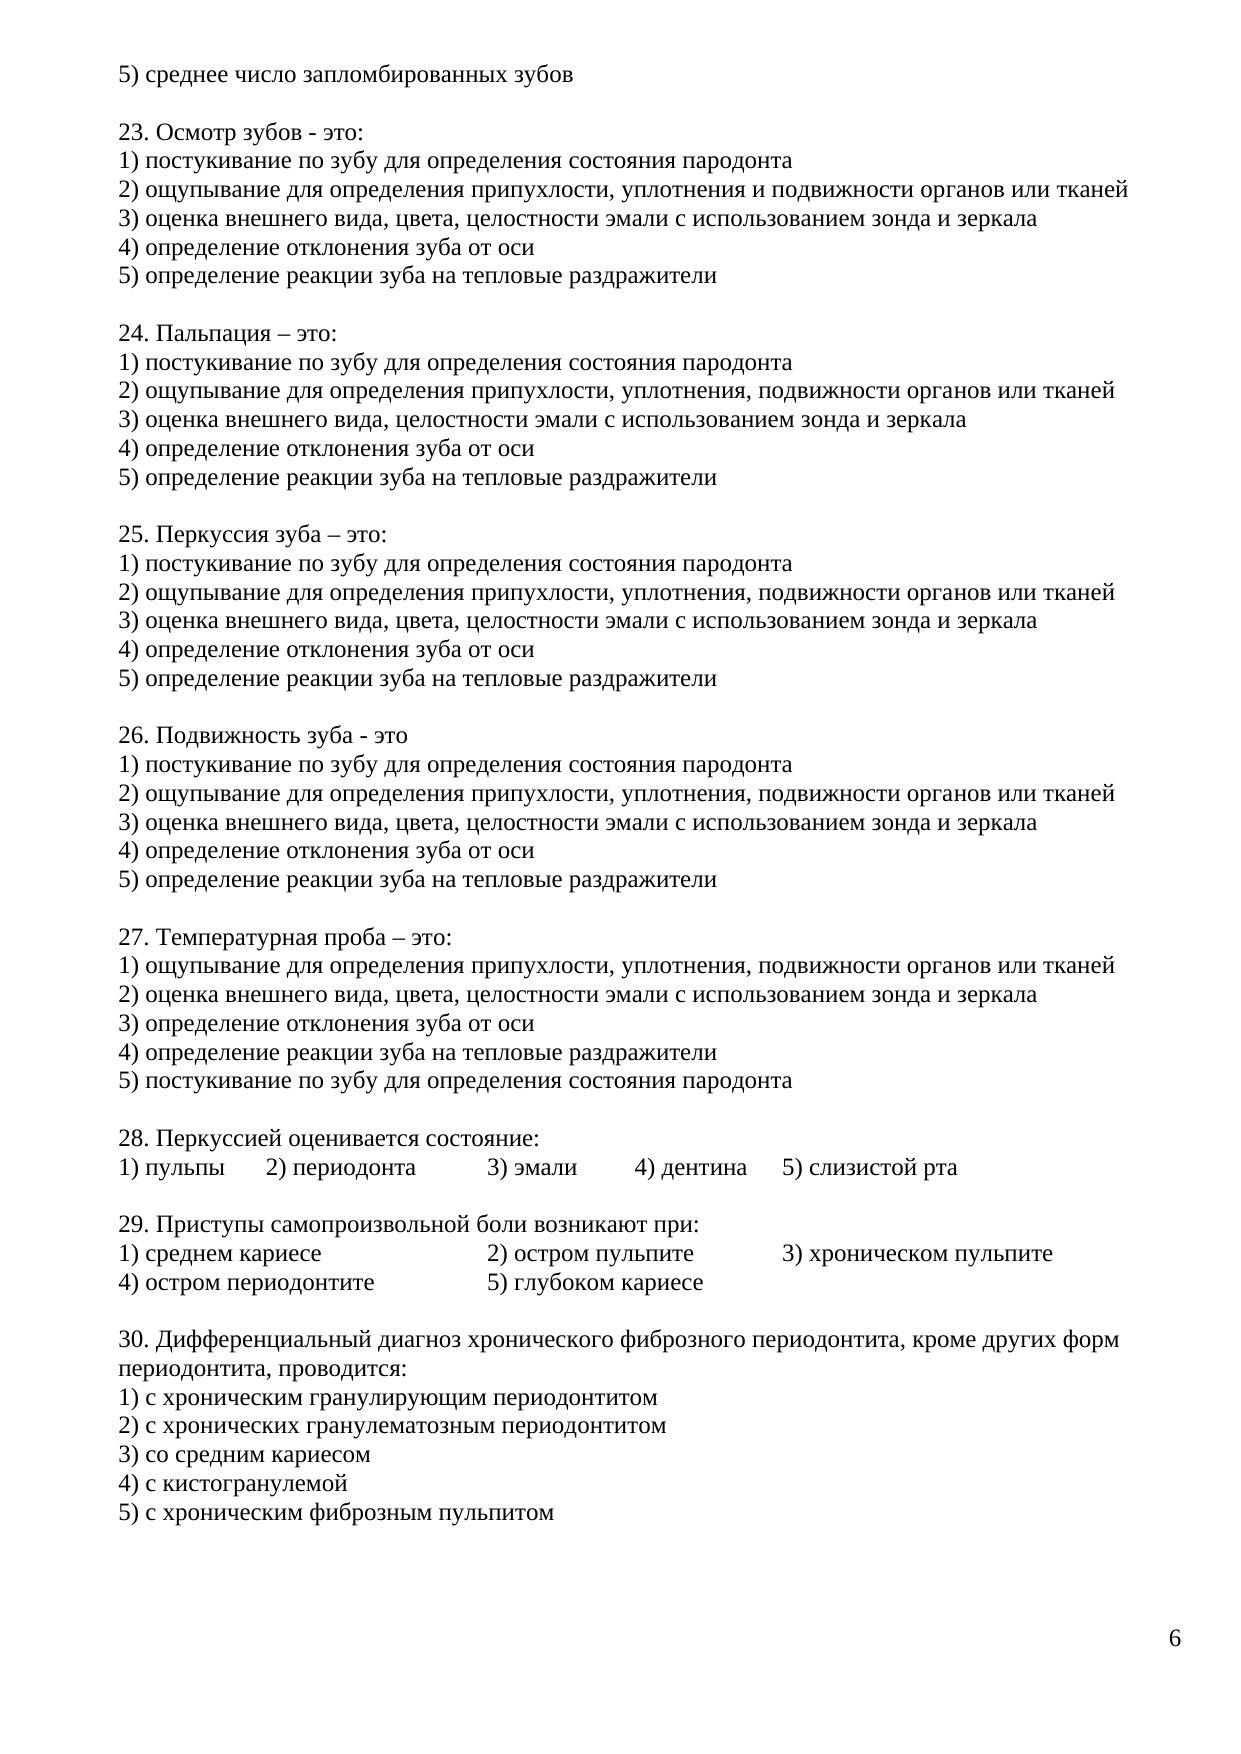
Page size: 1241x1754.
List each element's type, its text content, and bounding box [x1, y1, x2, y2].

text 3) оценка внешнего вида, цвета, целостности эмали с использованием зонда и зеркала [118, 807, 1181, 835]
text 2) ощупывание для определения припухлости, уплотнения, подвижности органов или тканей [118, 375, 1181, 404]
text 2) ощупывание для определения припухлости, уплотнения, подвижности органов или тканей [118, 577, 1181, 605]
text 2) с хронических гранулематозным периодонтитом [118, 1410, 1181, 1439]
text 5) определение реакции зуба на тепловые раздражители [118, 260, 1181, 289]
text 3) со средним кариесом [118, 1439, 1181, 1468]
text 4) определение отклонения зуба от оси [118, 835, 1181, 864]
text 4) определение отклонения зуба от оси [118, 433, 1181, 462]
text 29. Приступы самопроизвольной боли возникают при: [118, 1209, 1181, 1238]
text 5) среднее число запломбированных зубов [118, 59, 1181, 88]
text 5) определение реакции зуба на тепловые раздражители [118, 462, 1181, 490]
text 1) пульпы 2) периодонта 3) эмали 4) дентина 5) слизистой рта [118, 1152, 1181, 1180]
text 2) оценка внешнего вида, цвета, целостности эмали с использованием зонда и зеркала [118, 979, 1181, 1008]
text 5) определение реакции зуба на тепловые раздражители [118, 663, 1181, 692]
text 1) постукивание по зубу для определения состояния пародонта [118, 347, 1181, 375]
text 1) постукивание по зубу для определения состояния пародонта [118, 548, 1181, 577]
text 27. Температурная проба – это: [118, 922, 1181, 950]
text 25. Перкуссия зуба – это: [118, 519, 1181, 548]
text 23. Осмотр зубов - это: [118, 117, 1181, 145]
text 4) определение реакции зуба на тепловые раздражители [118, 1037, 1181, 1065]
text 4) остром периодонтите 5) глубоком кариесе [118, 1267, 1181, 1295]
text 26. Подвижность зуба - это [118, 720, 1181, 749]
text 4) с кистогранулемой [118, 1468, 1181, 1497]
text 3) определение отклонения зуба от оси [118, 1008, 1181, 1037]
text 5) определение реакции зуба на тепловые раздражители [118, 864, 1181, 893]
text 5) постукивание по зубу для определения состояния пародонта [118, 1065, 1181, 1094]
text 2) ощупывание для определения припухлости, уплотнения и подвижности органов или тканей [118, 174, 1181, 203]
text 5) с хроническим фиброзным пульпитом [118, 1497, 1181, 1525]
text 4) определение отклонения зуба от оси [118, 232, 1181, 260]
text 28. Перкуссией оценивается состояние: [118, 1123, 1181, 1152]
text 30. Дифференциальный диагноз хронического фиброзного периодонтита, кроме других форм периодонтита, проводится: [118, 1324, 1181, 1382]
text 4) определение отклонения зуба от оси [118, 634, 1181, 663]
text 1) постукивание по зубу для определения состояния пародонта [118, 749, 1181, 778]
text 1) с хроническим гранулирующим периодонтитом [118, 1382, 1181, 1410]
text 1) среднем кариесе 2) остром пульпите 3) хроническом пульпите [118, 1238, 1181, 1267]
text 3) оценка внешнего вида, цвета, целостности эмали с использованием зонда и зеркала [118, 605, 1181, 634]
text 2) ощупывание для определения припухлости, уплотнения, подвижности органов или тканей [118, 778, 1181, 807]
text 3) оценка внешнего вида, цвета, целостности эмали с использованием зонда и зеркала [118, 203, 1181, 232]
text 24. Пальпация – это: [118, 318, 1181, 347]
text 1) ощупывание для определения припухлости, уплотнения, подвижности органов или тканей [118, 950, 1181, 979]
text 1) постукивание по зубу для определения состояния пародонта [118, 145, 1181, 174]
text 3) оценка внешнего вида, целостности эмали с использованием зонда и зеркала [118, 404, 1181, 433]
